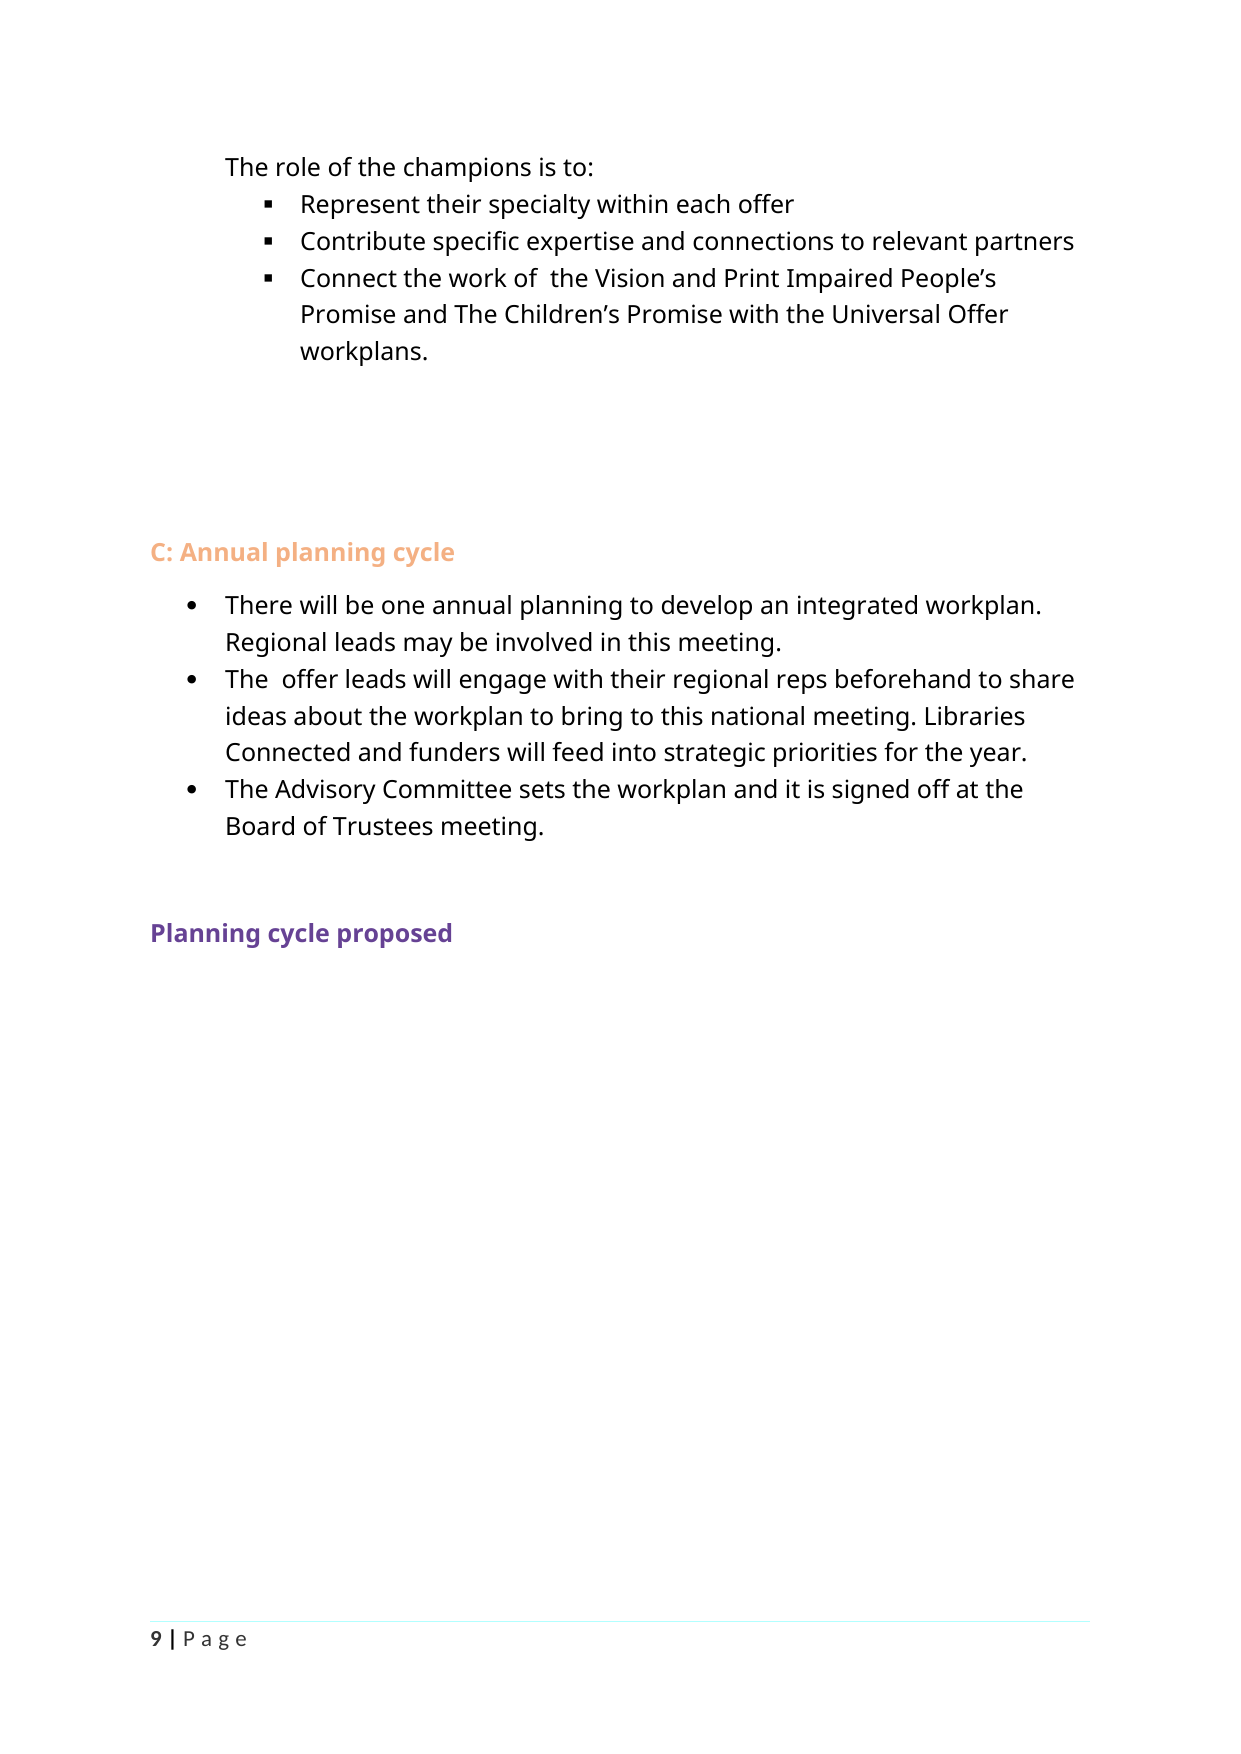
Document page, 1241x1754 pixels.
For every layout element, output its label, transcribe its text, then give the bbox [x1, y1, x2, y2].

list The role of the champions is to: [225, 150, 1090, 184]
list Represent their specialty within each offer [262, 187, 1090, 221]
list Connect the work of the Vision and Print Impaired People’s Promise and The Children’s Promise with the Universal Offer workplans. [262, 260, 1090, 368]
list The Advisory Committee sets the workplan and it is signed off at the Board of Trustees meeting. [187, 772, 1090, 842]
list There will be one annual planning to develop an integrated workplan. Regional leads may be involved in this meeting. [187, 588, 1090, 659]
list Contribute specific expertise and connections to relevant partners [262, 223, 1090, 258]
text Planning cycle proposed [150, 915, 1090, 949]
text C: Annual planning cycle [150, 534, 1090, 568]
list The offer leads will engage with their regional reps beforehand to share ideas about the workplan to bring to this national meeting. Libraries Connected and funders will feed into strategic priorities for the year. [187, 661, 1090, 769]
